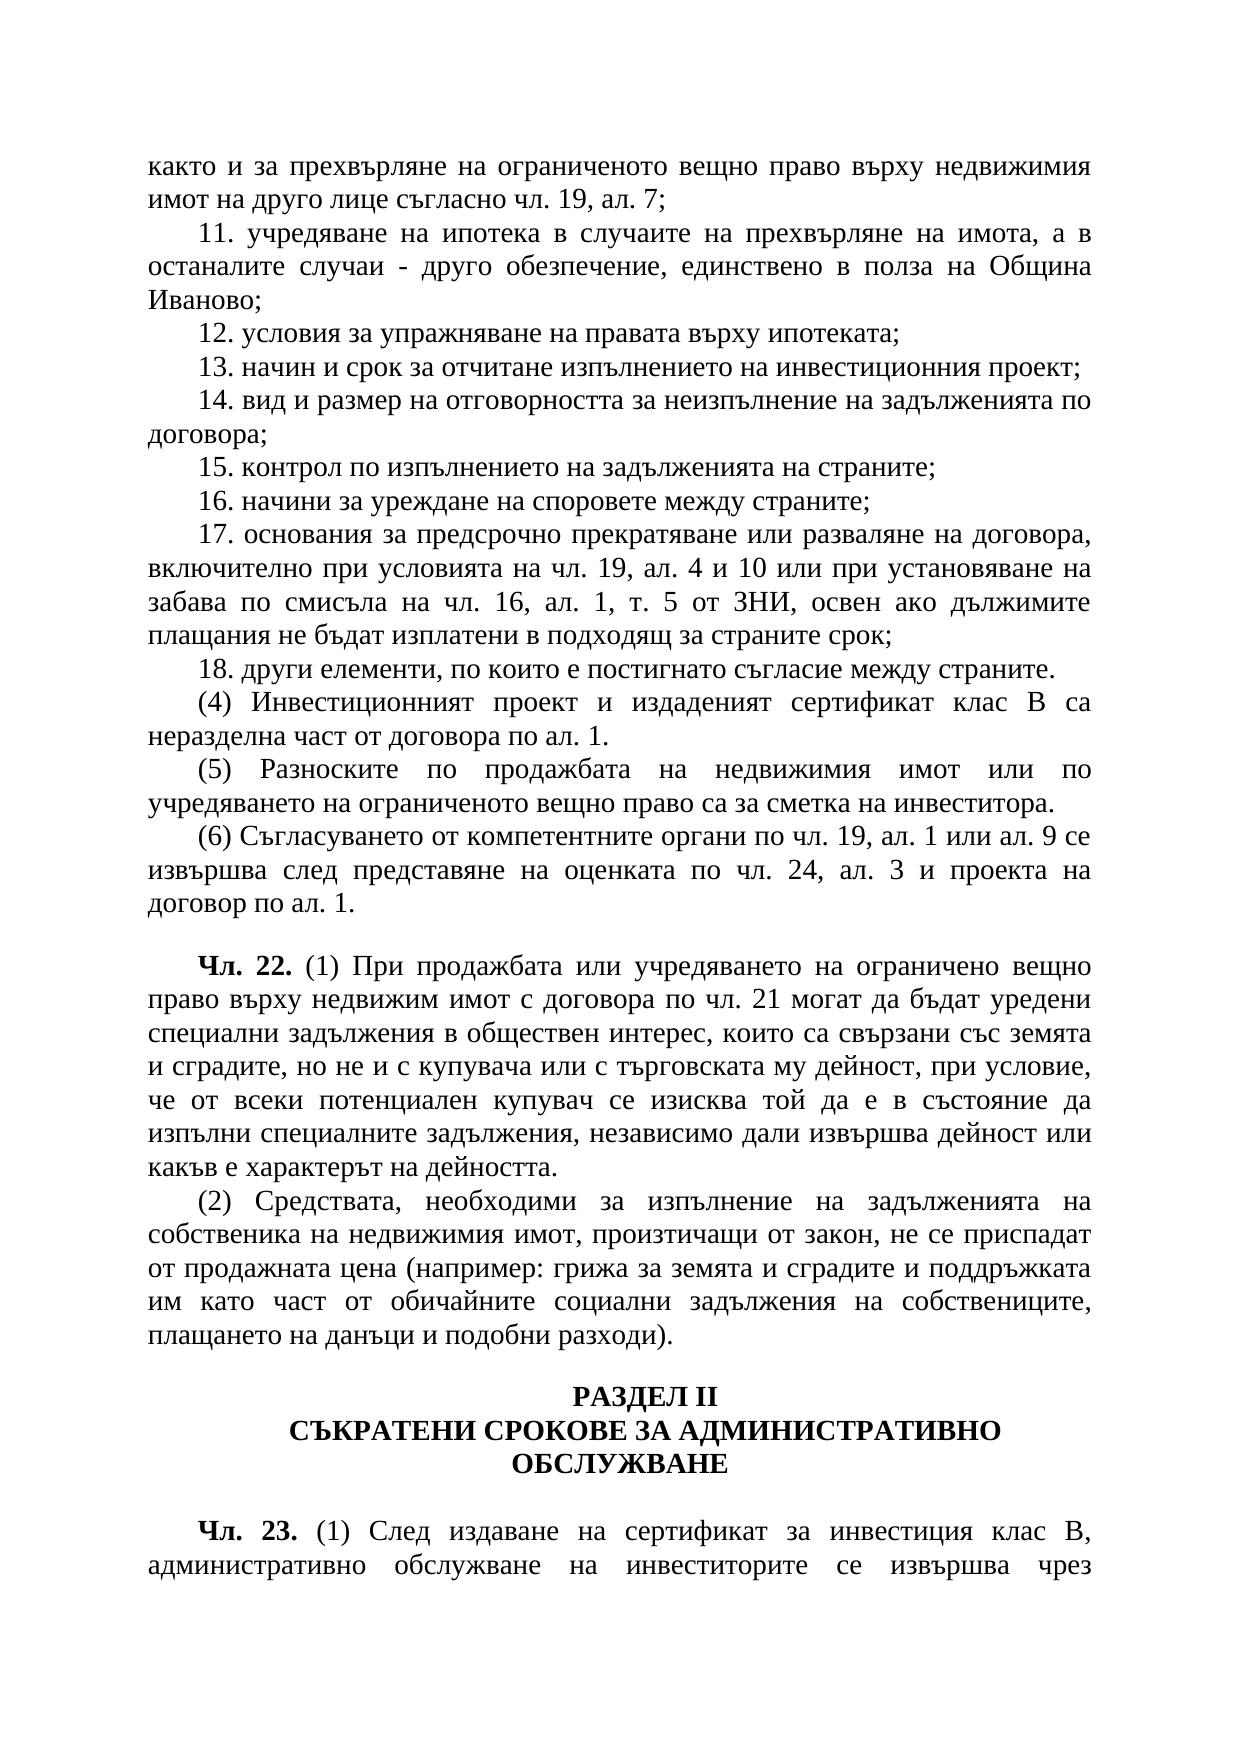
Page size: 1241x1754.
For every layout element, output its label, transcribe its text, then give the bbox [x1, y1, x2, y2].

text 11. учредяване на ипотека в случаите на прехвърляне на имота, а в останалите случаи - друго обезпечение, единствено в полза на Община Иваново; [148, 215, 1093, 315]
text (5) Разноските по продажбата на недвижимия имот или по учредяването на ограниченото вещно право са за сметка на инвеститора. [148, 751, 1093, 818]
text 16. начини за уреждане на споровете между страните; [148, 483, 1093, 517]
text 12. условия за упражняване на правата върху ипотеката; [148, 315, 1093, 349]
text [148, 148, 1093, 215]
text 18. други елементи, по които е постигнато съгласие между страните. [148, 651, 1093, 684]
text 15. контрол по изпълнението на задълженията на страните; [148, 449, 1093, 483]
text (6) Съгласуването от компетентните органи по чл. 19, ал. 1 или ал. 9 се извършва след представяне на оценката по чл. 24, ал. 3 и проекта на договор по ал. 1. [148, 818, 1093, 919]
text 13. начин и срок за отчитане изпълнението на инвестиционния проект; [148, 349, 1093, 382]
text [148, 1513, 1093, 1580]
text (4) Инвестиционният проект и издаденият сертификат клас В са неразделна част от договора по ал. 1. [148, 684, 1093, 751]
text (2) Средствата, необходими за изпълнение на задълженията на собственика на недвижимия имот, произтичащи от закон, не се приспадат от продажната цена (например: грижа за земята и сградите и поддръжката им като част от обичайните социални задължения на собствениците, плащането на данъци и подобни разходи). [148, 1183, 1093, 1350]
text Чл. 22. (1) При продажбата или учредяването на ограничено вещно право върху недвижим имот с договора по чл. 21 могат да бъдат уредени специални задължения в обществен интерес, които са свързани със земята и сградите, но не и с купувача или с търговската му дейност, при условие, че от всеки потенциален купувач се изисква той да е в състояние да изпълни специалните задължения, независимо дали извършва дейност или какъв е характерът на дейността. [148, 948, 1093, 1183]
text РАЗДЕЛ II [148, 1379, 1093, 1413]
text СЪКРАТЕНИ СРОКОВЕ ЗА АДМИНИСТРАТИВНО ОБСЛУЖВАНЕ [148, 1413, 1093, 1480]
text 17. основания за предсрочно прекратяване или разваляне на договора, включително при условията на чл. 19, ал. 4 и 10 или при установяване на забава по смисъла на чл. 16, ал. 1, т. 5 от ЗНИ, освен ако дължимите плащания не бъдат изплатени в подходящ за страните срок; [148, 517, 1093, 651]
text 14. вид и размер на отговорността за неизпълнение на задълженията по договора; [148, 382, 1093, 449]
